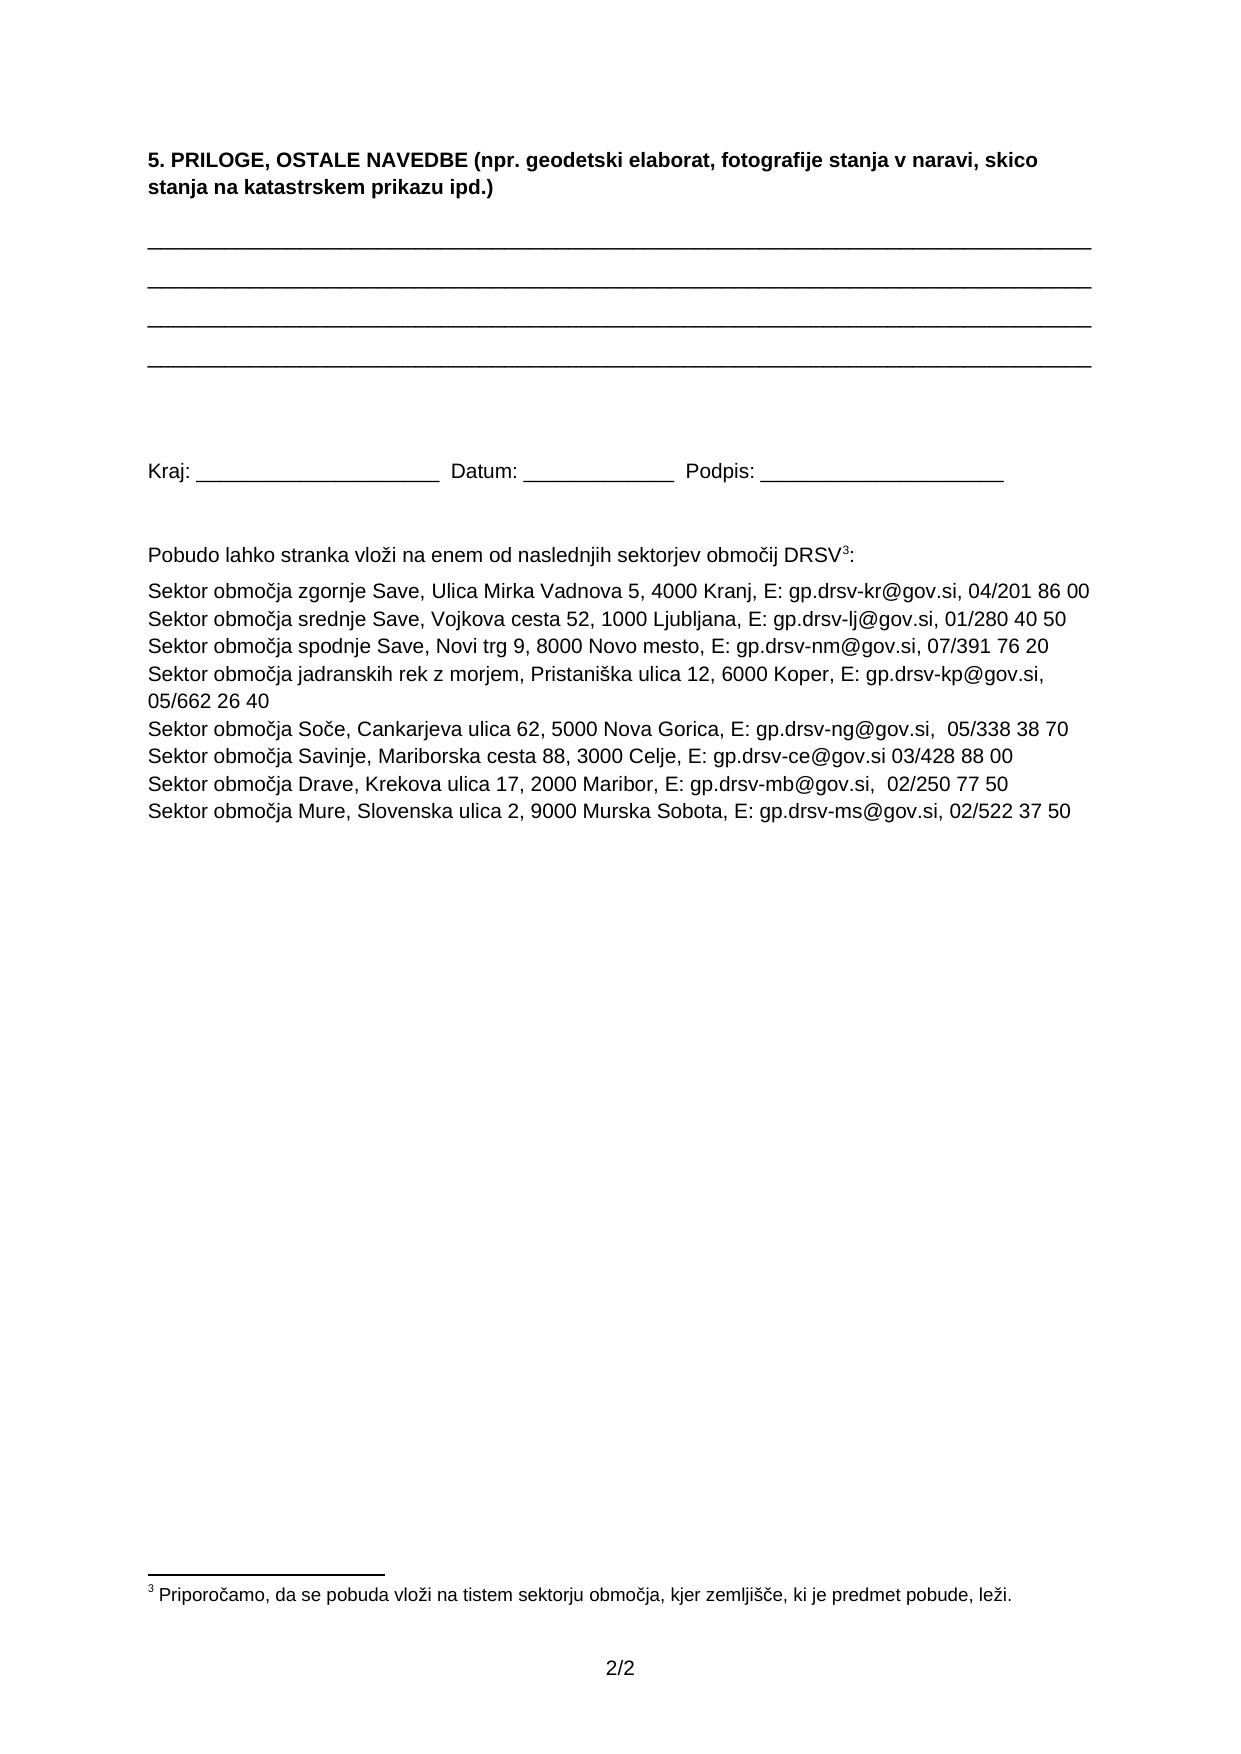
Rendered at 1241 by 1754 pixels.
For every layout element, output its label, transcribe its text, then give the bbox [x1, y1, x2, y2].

text Sektor območja jadranskih rek z morjem, Pristaniška ulica 12, 6000 Koper, E: gp.drsv-kp@gov.si, 05/662 26 40 [148, 662, 1093, 713]
text Sektor območja Soče, Cankarjeva ulica 62, 5000 Nova Gorica, E: gp.drsv-ng@gov.si, 05/338 38 70 [148, 717, 1093, 741]
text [148, 223, 1093, 368]
text Kraj: _____________________ Datum: _____________ Podpis: _____________________ [148, 459, 1093, 483]
text Sektor območja Savinje, Mariborska cesta 88, 3000 Celje, E: gp.drsv-ce@gov.si 03/428 88 00 [148, 744, 1093, 768]
text Sektor območja Mure, Slovenska ulica 2, 9000 Murska Sobota, E: gp.drsv-ms@gov.si, 02/522 37 50 [148, 799, 1093, 823]
text Sektor območja spodnje Save, Novi trg 9, 8000 Novo mesto, E: gp.drsv-nm@gov.si, 07/391 76 20 [148, 634, 1093, 658]
text Sektor območja srednje Save, Vojkova cesta 52, 1000 Ljubljana, E: gp.drsv-lj@gov.si, 01/280 40 50 [148, 607, 1093, 631]
text 5. PRILOGE, OSTALE NAVEDBE (npr. geodetski elaborat, fotografije stanja v naravi, skico stanja na katastrskem prikazu ipd.) [148, 148, 1093, 199]
text Pobudo lahko stranka vloži na enem od naslednjih sektorjev območij DRSV: [148, 543, 1093, 567]
text Sektor območja zgornje Save, Ulica Mirka Vadnova 5, 4000 Kranj, E: gp.drsv-kr@gov.si, 04/201 86 00 [148, 579, 1093, 603]
text Sektor območja Drave, Krekova ulica 17, 2000 Maribor, E: gp.drsv-mb@gov.si, 02/250 77 50 [148, 772, 1093, 796]
